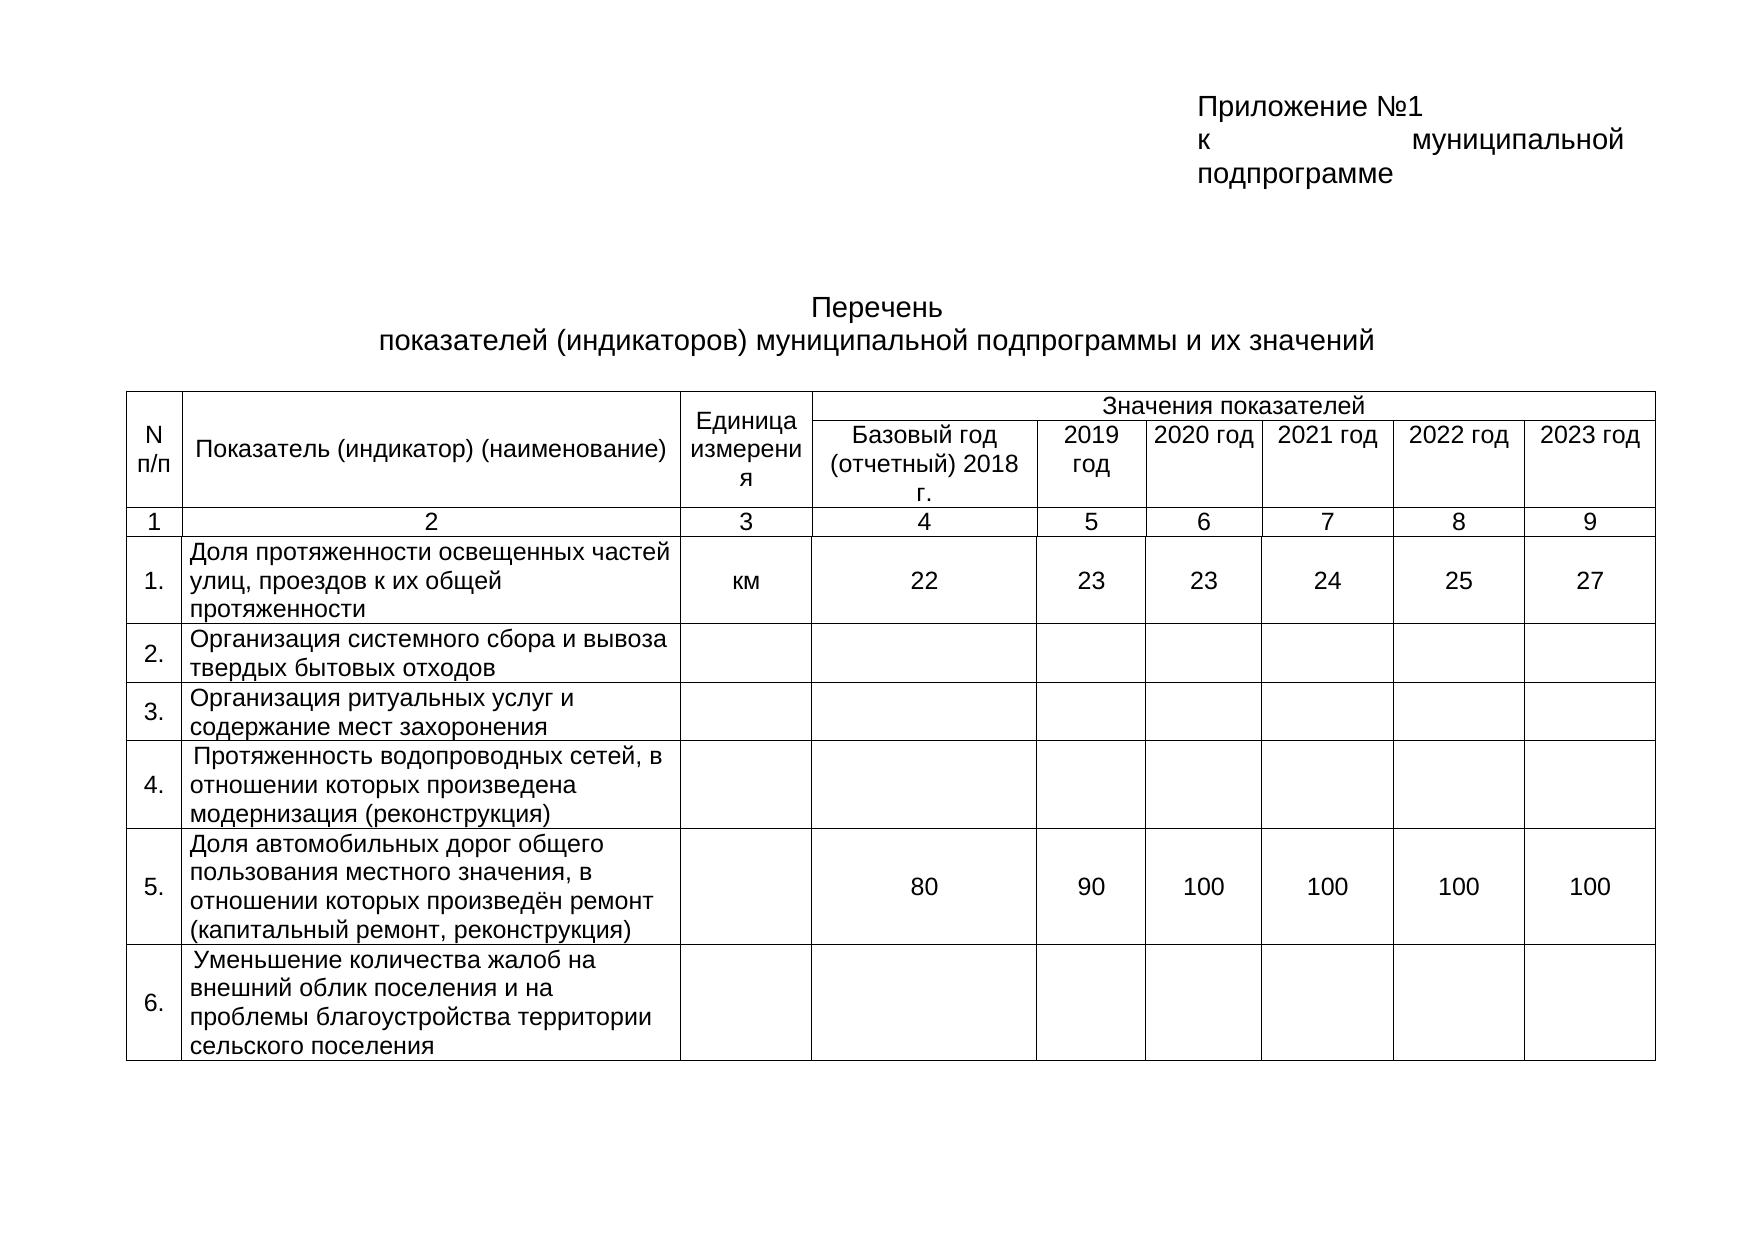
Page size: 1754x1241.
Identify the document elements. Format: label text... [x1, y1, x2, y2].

table_cell [1037, 683, 1145, 740]
table_cell [1525, 741, 1655, 827]
table_cell 2020 год [1147, 421, 1262, 507]
table_cell [1262, 741, 1393, 827]
table_cell Доля автомобильных дорог общего пользования местного значения, в отношении которых произведён ремонт (капитальный ремонт, реконструкция) [182, 829, 680, 943]
table_cell [1262, 683, 1393, 740]
table_cell Протяженность водопроводных сетей, в отношении которых произведена модернизация (реконструкция) [182, 741, 680, 827]
table_cell 4 [813, 508, 1037, 536]
table_cell Базовый год (отчетный) 2018 г. [813, 421, 1037, 507]
table_cell 2019 год [1038, 421, 1146, 507]
table_cell км [681, 537, 811, 623]
table_cell 2023 год [1525, 421, 1655, 507]
table_cell 80 [812, 829, 1036, 943]
table_cell [1525, 624, 1655, 682]
table_cell 7 [1263, 508, 1393, 536]
table_cell 22 [812, 537, 1036, 623]
table_header Приложение №1 к муниципальной подпрограмме [1186, 89, 1636, 189]
table_cell [1262, 624, 1393, 682]
table_cell [1146, 683, 1261, 740]
table_cell [1037, 945, 1145, 1059]
table_cell [681, 683, 811, 740]
table_cell 23 [1146, 537, 1261, 623]
table_cell 100 [1394, 829, 1524, 943]
table_cell 5. [127, 829, 181, 943]
table_cell [1525, 945, 1655, 1059]
table_cell 4. [127, 741, 181, 827]
table_cell 100 [1146, 829, 1261, 943]
table_cell 9 [1525, 508, 1655, 536]
table_cell [1037, 624, 1145, 682]
table_header Показатель (индикатор) (наименование) [183, 392, 680, 507]
table_cell [1146, 741, 1261, 827]
table_cell 100 [1262, 829, 1393, 943]
table_header Единица измерения [681, 392, 812, 507]
text показателей (индикаторов) муниципальной подпрограммы и их значений [118, 323, 1636, 357]
table_cell [1037, 741, 1145, 827]
table_cell 25 [1394, 537, 1524, 623]
table_cell 1 [127, 508, 182, 536]
table_cell Организация системного сбора и вывоза твердых бытовых отходов [182, 624, 680, 682]
table_header N п/п [127, 392, 182, 507]
table_cell [681, 741, 811, 827]
table_cell [1394, 683, 1524, 740]
table_cell 90 [1037, 829, 1145, 943]
table_cell [812, 624, 1036, 682]
text Перечень [118, 290, 1636, 323]
table_header Значения показателей [813, 392, 1655, 420]
table_cell Уменьшение количества жалоб на внешний облик поселения и на проблемы благоустройства территории сельского поселения [182, 945, 680, 1059]
table_cell 6 [1147, 508, 1262, 536]
table_cell 100 [1525, 829, 1655, 943]
table_cell [1262, 945, 1393, 1059]
table_cell 27 [1525, 537, 1655, 623]
table_cell [1525, 683, 1655, 740]
table_cell 2 [183, 508, 680, 536]
table_cell [681, 624, 811, 682]
table_cell [1394, 624, 1524, 682]
table_cell 2. [127, 624, 181, 682]
table_cell 3 [681, 508, 812, 536]
table_cell 2022 год [1394, 421, 1524, 507]
table_cell Организация ритуальных услуг и содержание мест захоронения [182, 683, 680, 740]
table_cell [1394, 945, 1524, 1059]
table_cell [681, 829, 811, 943]
table_cell 23 [1037, 537, 1145, 623]
table_cell [1146, 945, 1261, 1059]
table_cell 3. [127, 683, 181, 740]
table_cell 24 [1262, 537, 1393, 623]
table_cell [812, 683, 1036, 740]
table_cell [1394, 741, 1524, 827]
table_cell 2021 год [1263, 421, 1393, 507]
table_cell 1. [127, 537, 181, 623]
table_cell [681, 945, 811, 1059]
table_cell Доля протяженности освещенных частей улиц, проездов к их общей протяженности [182, 537, 680, 623]
table_cell [812, 741, 1036, 827]
table_cell 8 [1394, 508, 1524, 536]
table_cell [1146, 624, 1261, 682]
table_cell 5 [1038, 508, 1146, 536]
table_cell [812, 945, 1036, 1059]
table_cell 6. [127, 945, 181, 1059]
